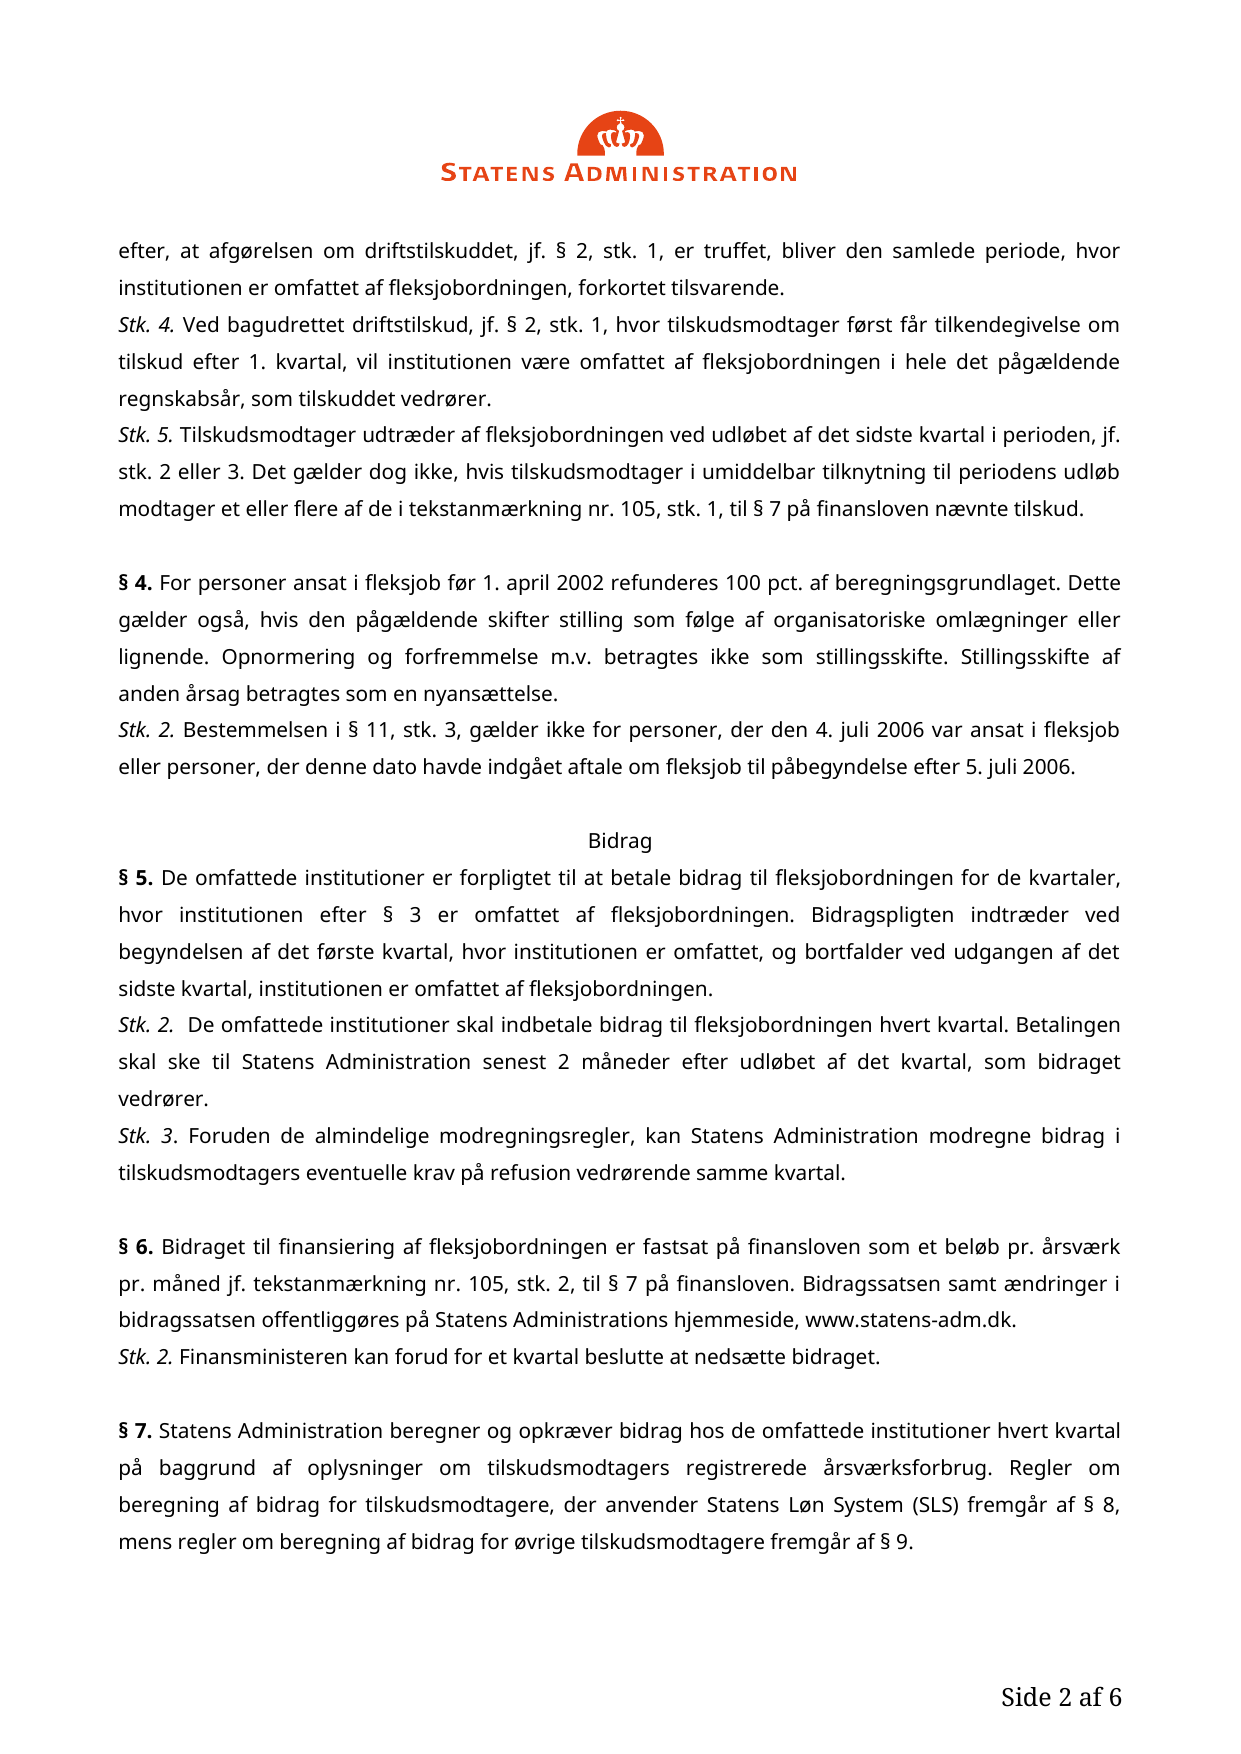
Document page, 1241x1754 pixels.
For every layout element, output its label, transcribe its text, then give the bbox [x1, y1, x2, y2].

text Stk. 2. Finansministeren kan forud for et kvartal beslutte at nedsætte bidraget. [118, 1342, 1122, 1371]
text § 6. Bidraget til finansiering af fleksjobordningen er fastsat på finansloven som et beløb pr. årsværk pr. måned jf. tekstanmærkning nr. 105, stk. 2, til § 7 på finansloven. Bidragssatsen samt ændringer i bidragssatsen offentliggøres på Statens Administrations hjemmeside, www.statens-adm.dk. [118, 1232, 1122, 1334]
text Bidrag [118, 826, 1122, 855]
text Stk. 2. Bestemmelsen i § 11, stk. 3, gælder ikke for personer, der den 4. juli 2006 var ansat i fleksjob eller personer, der denne dato havde indgået aftale om fleksjob til påbegyndelse efter 5. juli 2006. [118, 716, 1122, 781]
text Stk. 3. Foruden de almindelige modregningsregler, kan Statens Administration modregne bidrag i tilskudsmodtagers eventuelle krav på refusion vedrørende samme kvartal. [118, 1121, 1122, 1187]
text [118, 236, 1122, 302]
text § 5. De omfattede institutioner er forpligtet til at betale bidrag til fleksjobordningen for de kvartaler, hvor institutionen efter § 3 er omfattet af fleksjobordningen. Bidragspligten indtræder ved begyndelsen af det første kvartal, hvor institutionen er omfattet, og bortfalder ved udgangen af det sidste kvartal, institutionen er omfattet af fleksjobordningen. [118, 863, 1122, 1002]
text § 4. For personer ansat i fleksjob før 1. april 2002 refunderes 100 pct. af beregningsgrundlaget. Dette gælder også, hvis den pågældende skifter stilling som følge af organisatoriske omlægninger eller lignende. Opnormering og forfremmelse m.v. betragtes ikke som stillingsskifte. Stillingsskifte af anden årsag betragtes som en nyansættelse. [118, 568, 1122, 707]
text Stk. 2. De omfattede institutioner skal indbetale bidrag til fleksjobordningen hvert kvartal. Betalingen skal ske til Statens Administration senest 2 måneder efter udløbet af det kvartal, som bidraget vedrører. [118, 1011, 1122, 1113]
text Stk. 4. Ved bagudrettet driftstilskud, jf. § 2, stk. 1, hvor tilskudsmodtager først får tilkendegivelse om tilskud efter 1. kvartal, vil institutionen være omfattet af fleksjobordningen i hele det pågældende regnskabsår, som tilskuddet vedrører. [118, 310, 1122, 412]
text Stk. 5. Tilskudsmodtager udtræder af fleksjobordningen ved udløbet af det sidste kvartal i perioden, jf. stk. 2 eller 3. Det gælder dog ikke, hvis tilskudsmodtager i umiddelbar tilknytning til periodens udløb modtager et eller flere af de i tekstanmærkning nr. 105, stk. 1, til § 7 på finansloven nævnte tilskud. [118, 421, 1122, 523]
text § 7. Statens Administration beregner og opkræver bidrag hos de omfattede institutioner hvert kvartal på baggrund af oplysninger om tilskudsmodtagers registrerede årsværksforbrug. Regler om beregning af bidrag for tilskudsmodtagere, der anvender Statens Løn System (SLS) fremgår af § 8, mens regler om beregning af bidrag for øvrige tilskudsmodtagere fremgår af § 9. [118, 1416, 1122, 1555]
